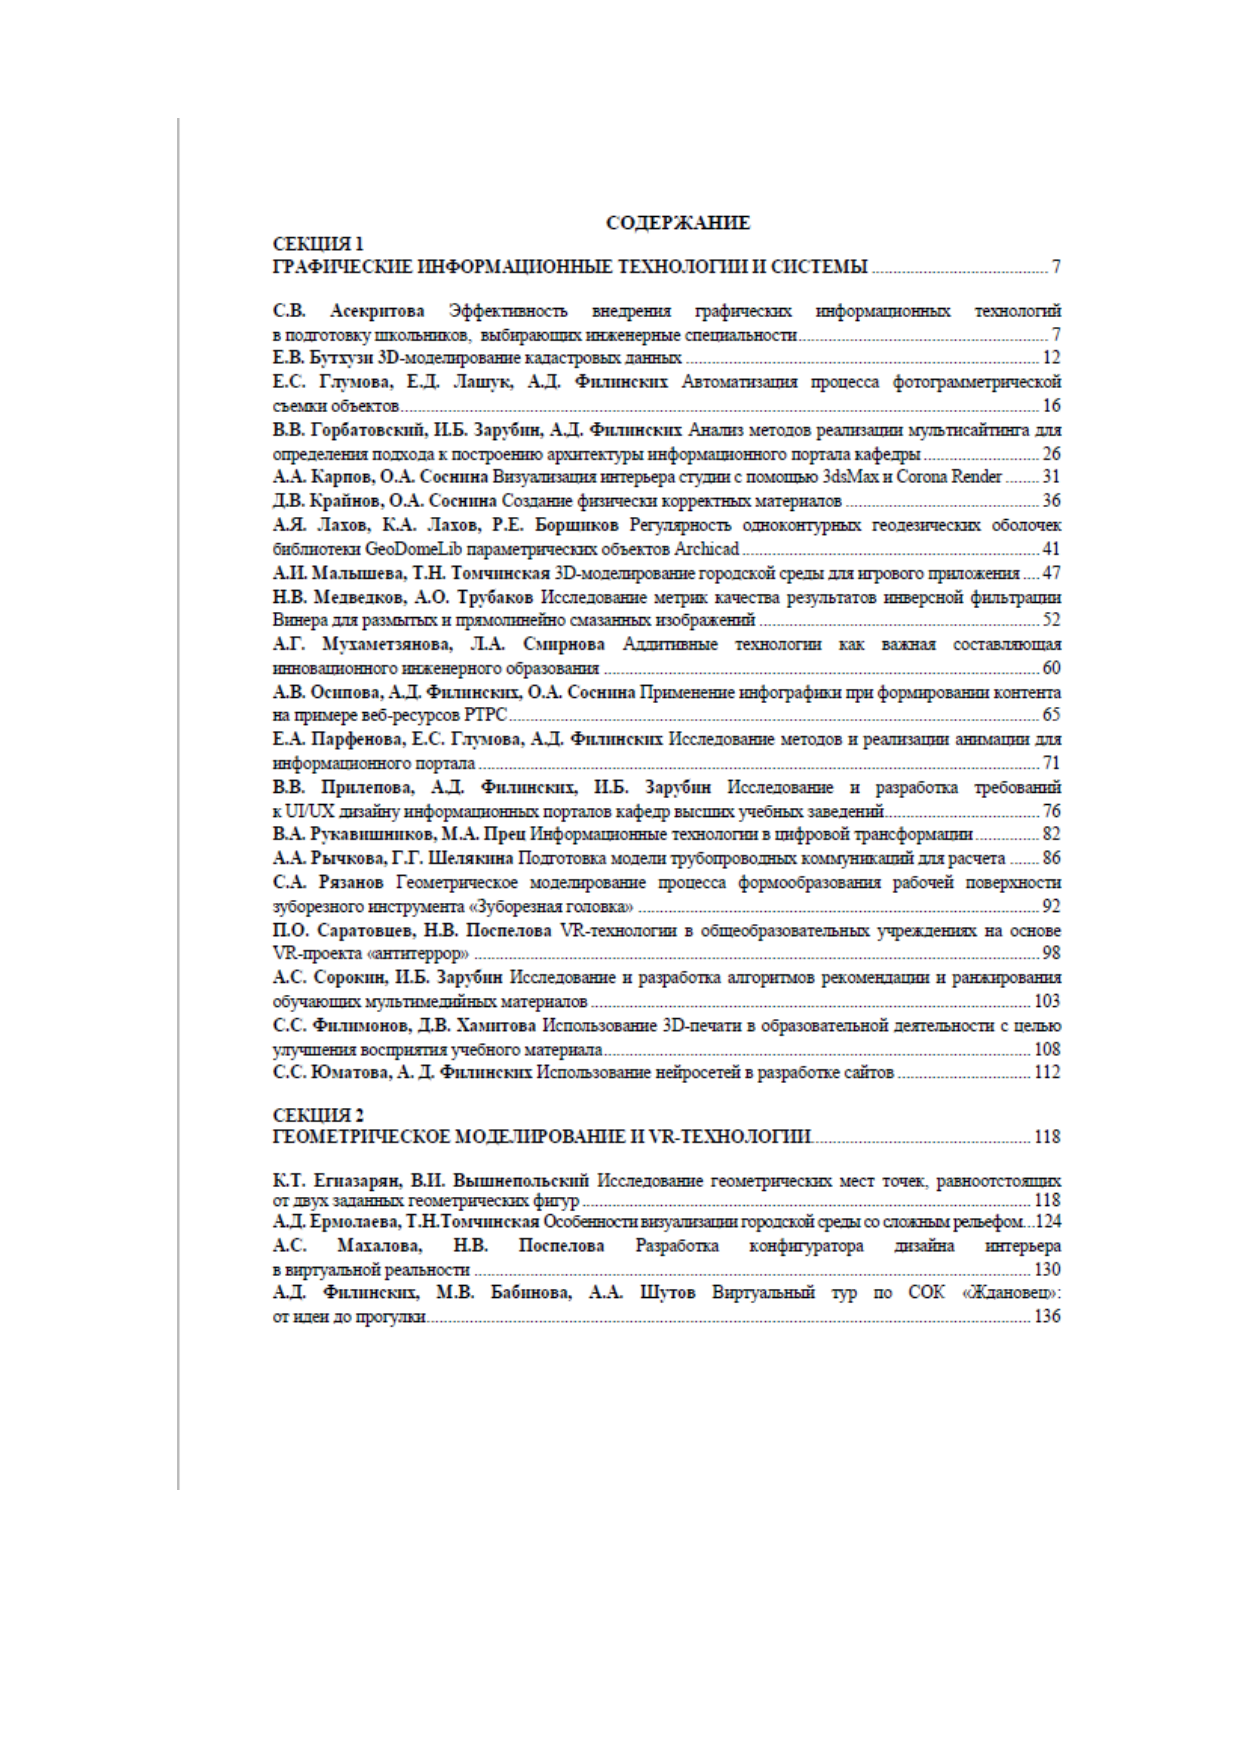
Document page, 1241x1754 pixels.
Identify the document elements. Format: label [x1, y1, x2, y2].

picture [177, 118, 1151, 1490]
